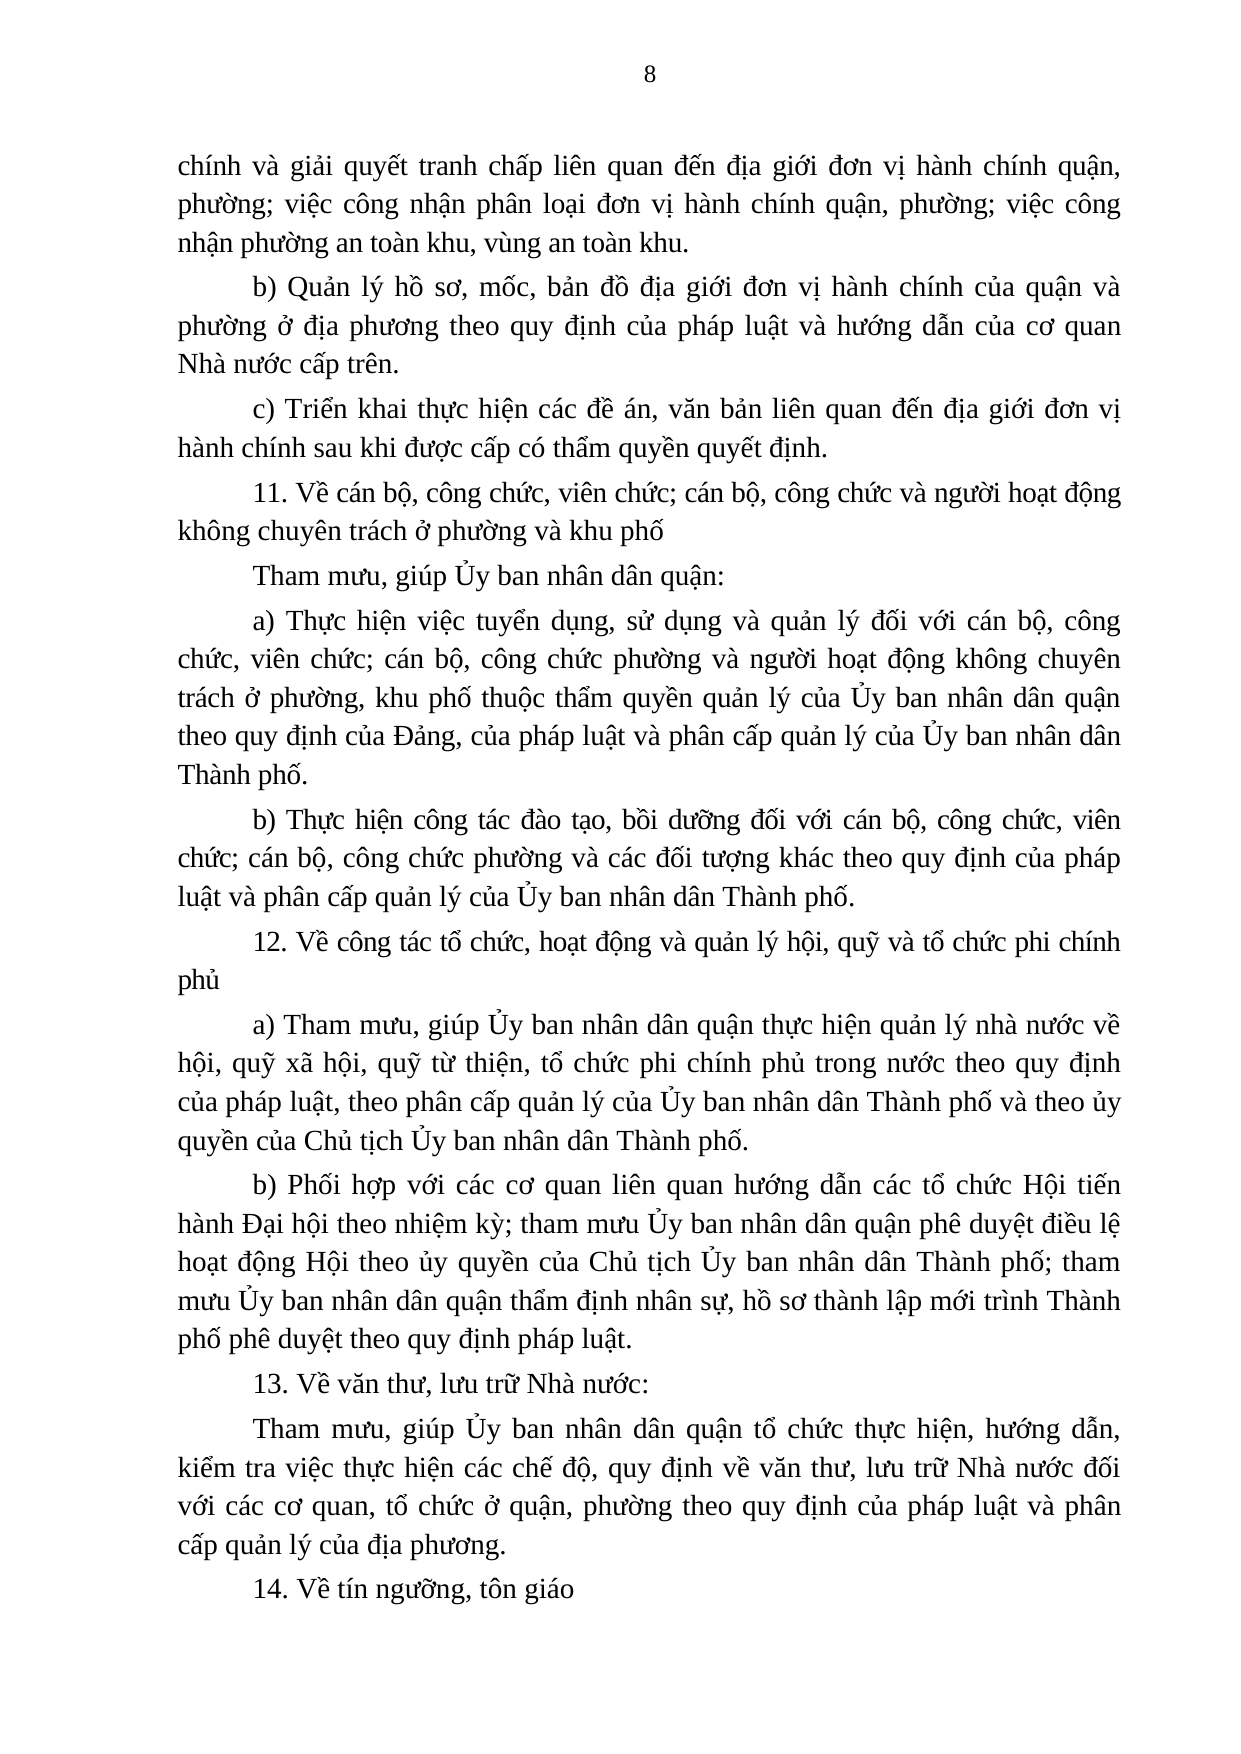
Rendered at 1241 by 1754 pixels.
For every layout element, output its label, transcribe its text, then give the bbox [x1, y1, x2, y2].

text Tham mưu, giúp Ủy ban nhân dân quận tổ chức thực hiện, hướng dẫn, kiểm tra việc thực hiện các chế độ, quy định về văn thư, lưu trữ Nhà nước đối với các cơ quan, tổ chức ở quận, phường theo quy định của pháp luật và phân cấp quản lý của địa phương. [177, 1411, 1122, 1560]
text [177, 148, 1122, 258]
text 14. Về tín ngưỡng, tôn giáo [177, 1572, 1122, 1605]
text c) Triển khai thực hiện các đề án, văn bản liên quan đến địa giới đơn vị hành chính sau khi được cấp có thẩm quyền quyết định. [177, 391, 1122, 463]
text 13. Về văn thư, lưu trữ Nhà nước: [177, 1366, 1122, 1400]
text a) Tham mưu, giúp Ủy ban nhân dân quận thực hiện quản lý nhà nước về hội, quỹ xã hội, quỹ từ thiện, tổ chức phi chính phủ trong nước theo quy định của pháp luật, theo phân cấp quản lý của Ủy ban nhân dân Thành phố và theo ủy quyền của Chủ tịch Ủy ban nhân dân Thành phố. [177, 1007, 1122, 1156]
text Tham mưu, giúp Ủy ban nhân dân quận: [177, 558, 1122, 592]
text 11. Về cán bộ, công chức, viên chức; cán bộ, công chức và người hoạt động không chuyên trách ở phường và khu phố [177, 475, 1122, 547]
text b) Thực hiện công tác đào tạo, bồi dưỡng đối với cán bộ, công chức, viên chức; cán bộ, công chức phường và các đối tượng khác theo quy định của pháp luật và phân cấp quản lý của Ủy ban nhân dân Thành phố. [177, 802, 1122, 912]
text b) Phối hợp với các cơ quan liên quan hướng dẫn các tổ chức Hội tiến hành Đại hội theo nhiệm kỳ; tham mưu Ủy ban nhân dân quận phê duyệt điều lệ hoạt động Hội theo ủy quyền của Chủ tịch Ủy ban nhân dân Thành phố; tham mưu Ủy ban nhân dân quận thẩm định nhân sự, hồ sơ thành lập mới trình Thành phố phê duyệt theo quy định pháp luật. [177, 1167, 1122, 1355]
text 12. Về công tác tổ chức, hoạt động và quản lý hội, quỹ và tổ chức phi chính phủ [177, 924, 1122, 996]
text b) Quản lý hồ sơ, mốc, bản đồ địa giới đơn vị hành chính của quận và phường ở địa phương theo quy định của pháp luật và hướng dẫn của cơ quan Nhà nước cấp trên. [177, 269, 1122, 380]
text a) Thực hiện việc tuyển dụng, sử dụng và quản lý đối với cán bộ, công chức, viên chức; cán bộ, công chức phường và người hoạt động không chuyên trách ở phường, khu phố thuộc thẩm quyền quản lý của Ủy ban nhân dân quận theo quy định của Đảng, của pháp luật và phân cấp quản lý của Ủy ban nhân dân Thành phố. [177, 603, 1122, 791]
